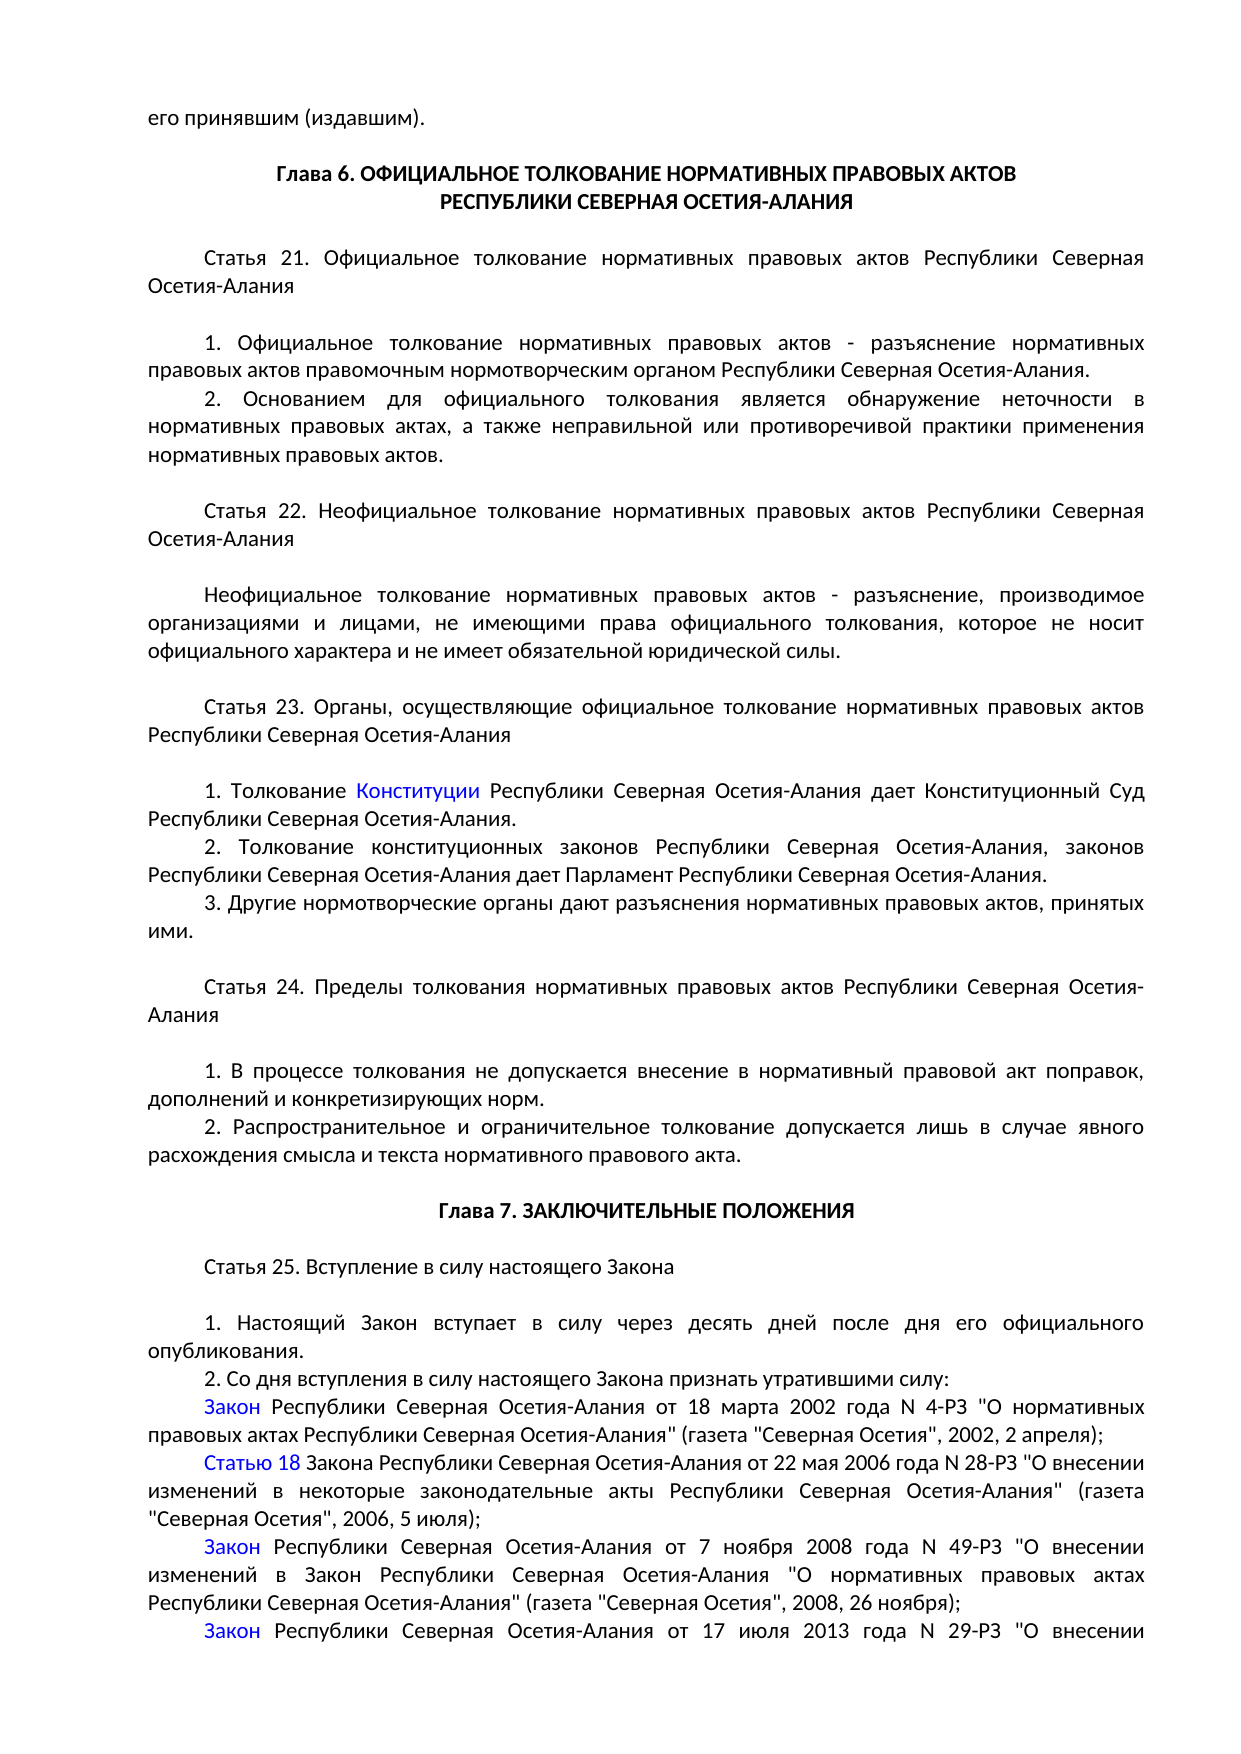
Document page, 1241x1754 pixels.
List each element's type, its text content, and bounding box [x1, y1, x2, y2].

text Закон Республики Северная Осетия-Алания от 18 марта 2002 года N 4-РЗ "О нормативных правовых актах Республики Северная Осетия-Алания" (газета "Северная Осетия", 2002, 2 апреля); [148, 1392, 1146, 1448]
text 3. Другие нормотворческие органы дают разъяснения нормативных правовых актов, принятых ими. [148, 888, 1146, 944]
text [148, 103, 1146, 131]
text РЕСПУБЛИКИ СЕВЕРНАЯ ОСЕТИЯ-АЛАНИЯ [148, 187, 1146, 216]
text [148, 1617, 1146, 1644]
text Глава 7. ЗАКЛЮЧИТЕЛЬНЫЕ ПОЛОЖЕНИЯ [148, 1196, 1146, 1224]
text Статья 24. Пределы толкования нормативных правовых актов Республики Северная Осетия-Алания [148, 972, 1146, 1028]
text Неофициальное толкование нормативных правовых актов - разъяснение, производимое организациями и лицами, не имеющими права официального толкования, которое не носит официального характера и не имеет обязательной юридической силы. [148, 580, 1146, 664]
text 2. Толкование конституционных законов Республики Северная Осетия-Алания, законов Республики Северная Осетия-Алания дает Парламент Республики Северная Осетия-Алания. [148, 832, 1146, 888]
text Закон Республики Северная Осетия-Алания от 7 ноября 2008 года N 49-РЗ "О внесении изменений в Закон Республики Северная Осетия-Алания "О нормативных правовых актах Республики Северная Осетия-Алания" (газета "Северная Осетия", 2008, 26 ноября); [148, 1532, 1146, 1617]
text 2. Распространительное и ограничительное толкование допускается лишь в случае явного расхождения смысла и текста нормативного правового акта. [148, 1112, 1146, 1168]
text Статья 21. Официальное толкование нормативных правовых актов Республики Северная Осетия-Алания [148, 243, 1146, 299]
text Статья 25. Вступление в силу настоящего Закона [148, 1252, 1146, 1280]
text Статью 18 Закона Республики Северная Осетия-Алания от 22 мая 2006 года N 28-РЗ "О внесении изменений в некоторые законодательные акты Республики Северная Осетия-Алания" (газета "Северная Осетия", 2006, 5 июля); [148, 1448, 1146, 1532]
text Статья 23. Органы, осуществляющие официальное толкование нормативных правовых актов Республики Северная Осетия-Алания [148, 692, 1146, 748]
text 1. Официальное толкование нормативных правовых актов - разъяснение нормативных правовых актов правомочным нормотворческим органом Республики Северная Осетия-Алания. [148, 328, 1146, 384]
text Глава 6. ОФИЦИАЛЬНОЕ ТОЛКОВАНИЕ НОРМАТИВНЫХ ПРАВОВЫХ АКТОВ [148, 159, 1146, 187]
text 1. Настоящий Закон вступает в силу через десять дней после дня его официального опубликования. [148, 1308, 1146, 1364]
text 1. В процессе толкования не допускается внесение в нормативный правовой акт поправок, дополнений и конкретизирующих норм. [148, 1056, 1146, 1112]
text Статья 22. Неофициальное толкование нормативных правовых актов Республики Северная Осетия-Алания [148, 496, 1146, 552]
text 1. Толкование Конституции Республики Северная Осетия-Алания дает Конституционный Суд Республики Северная Осетия-Алания. [148, 776, 1146, 832]
text 2. Со дня вступления в силу настоящего Закона признать утратившими силу: [148, 1364, 1146, 1392]
text 2. Основанием для официального толкования является обнаружение неточности в нормативных правовых актах, а также неправильной или противоречивой практики применения нормативных правовых актов. [148, 384, 1146, 468]
